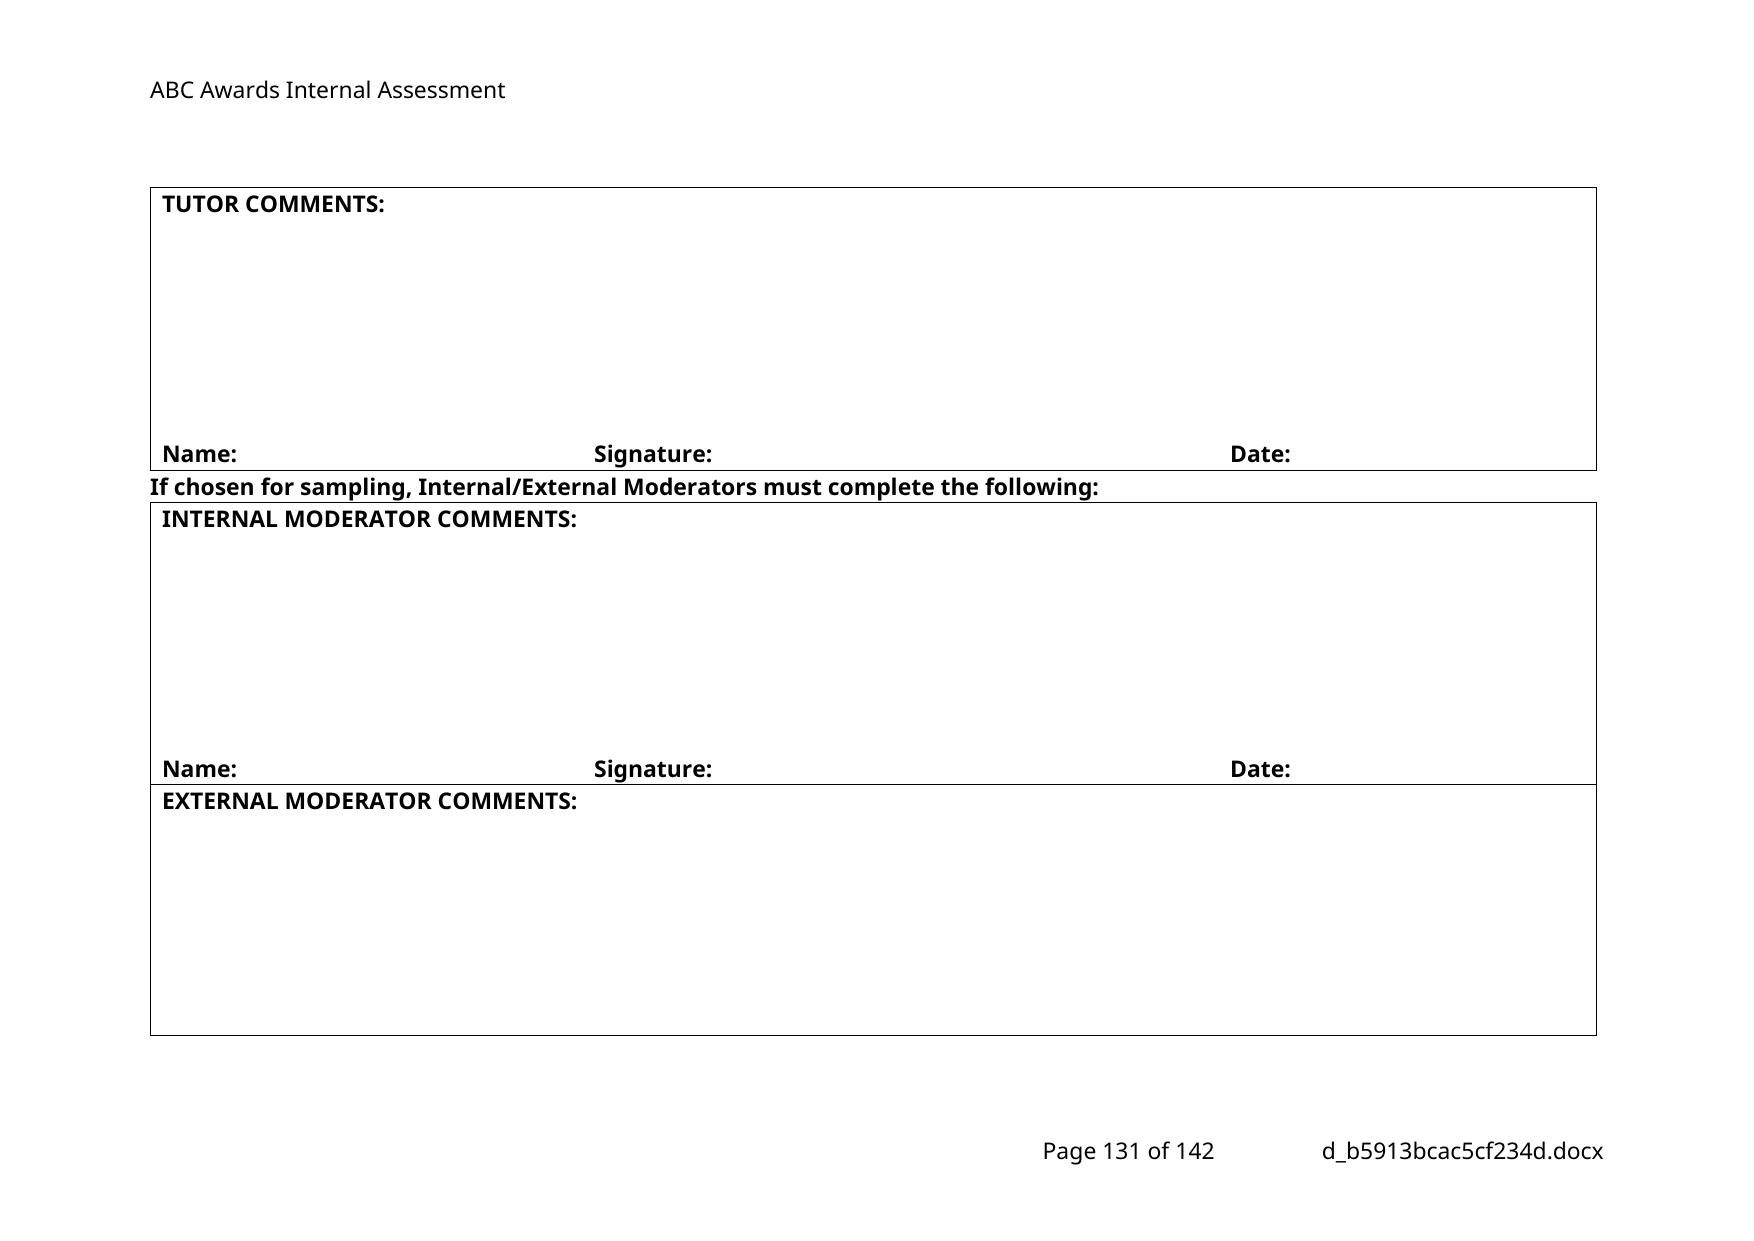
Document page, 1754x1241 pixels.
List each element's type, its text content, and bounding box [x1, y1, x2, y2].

subtitle If chosen for sampling, Internal/External Moderators must complete the following: [150, 471, 1604, 502]
table_header TUTOR COMMENTS: Name: Signature: Date: [151, 188, 1596, 469]
table_header INTERNAL MODERATOR COMMENTS: Name: Signature: Date: [151, 503, 1596, 784]
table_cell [151, 785, 1596, 1035]
